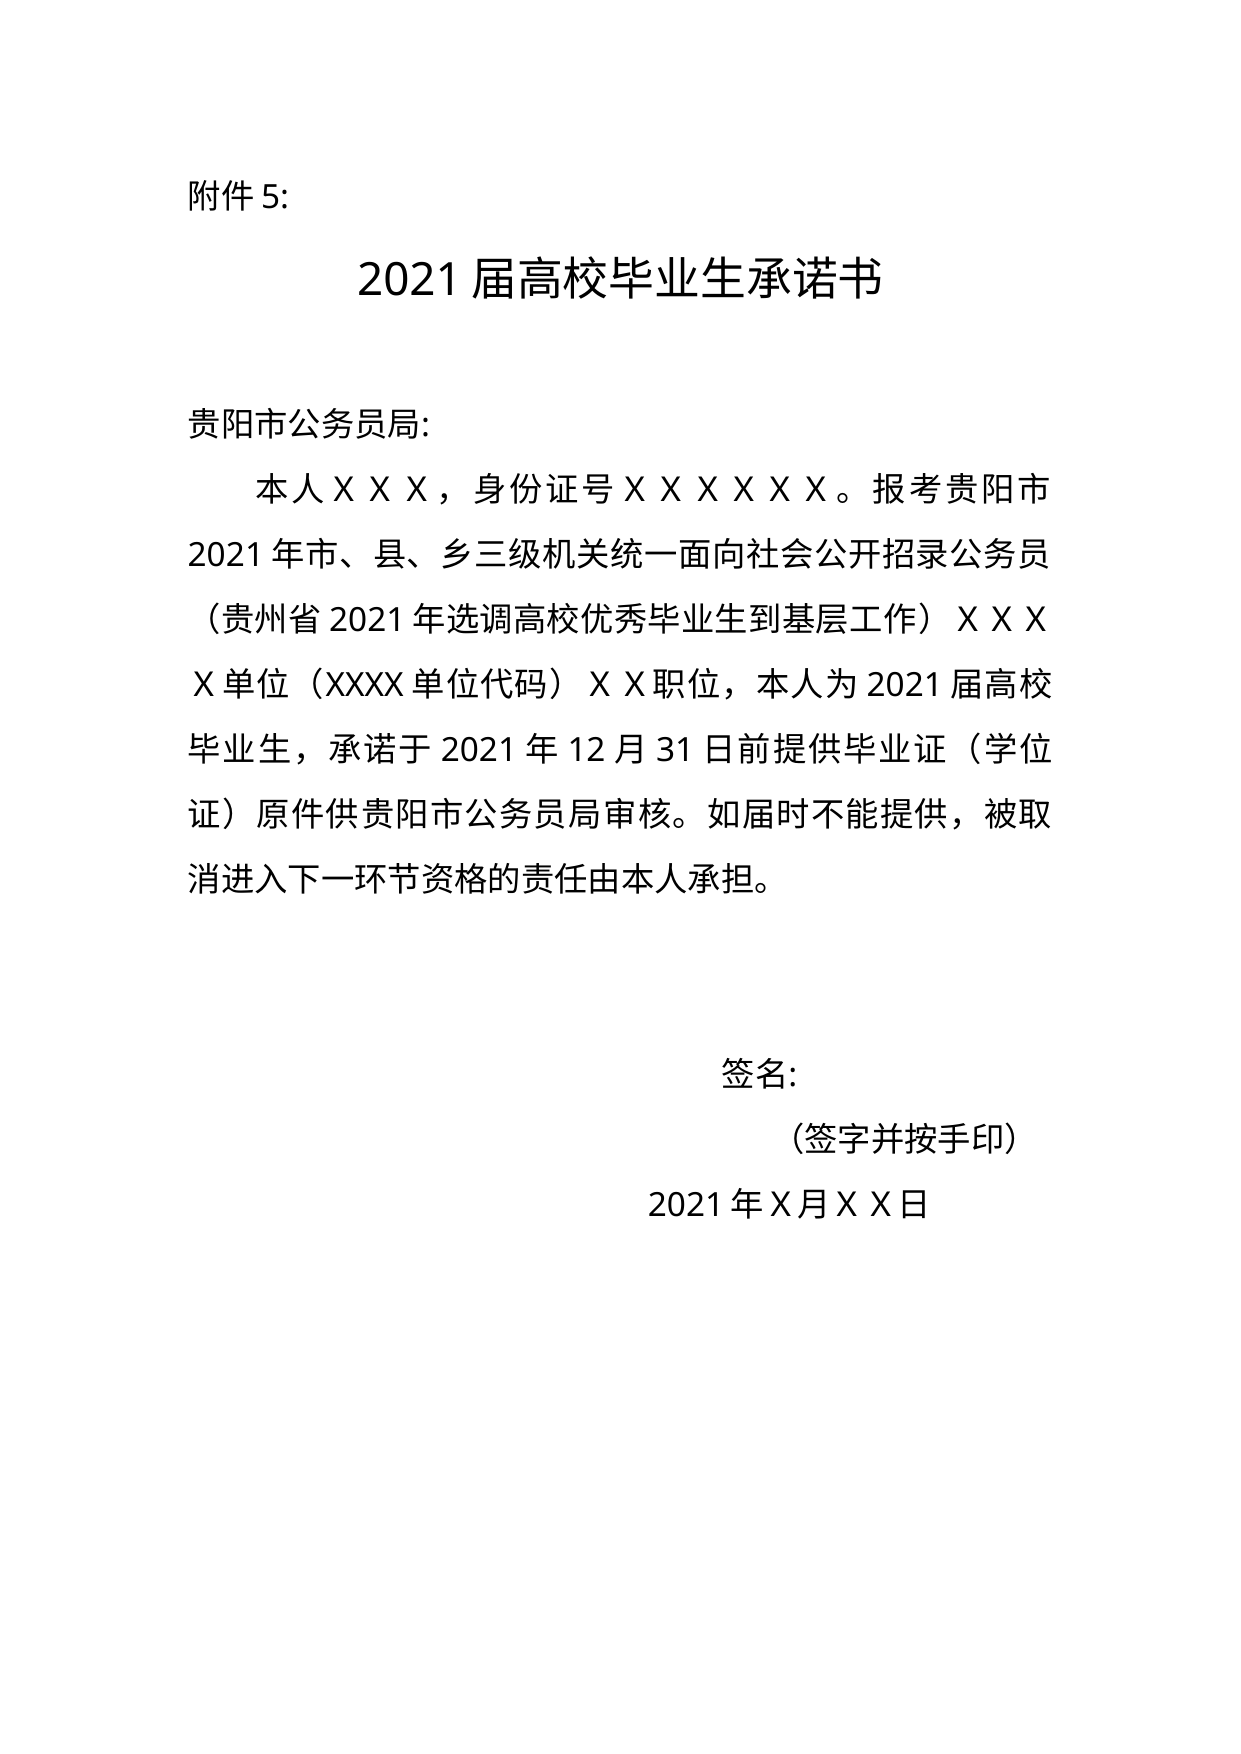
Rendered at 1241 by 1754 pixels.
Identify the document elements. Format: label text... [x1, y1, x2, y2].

text 附件5: [187, 162, 1053, 227]
text 2021届高校毕业生承诺书 [187, 227, 1053, 324]
text 贵阳市公务员局: [187, 389, 1053, 454]
text 2021年Ｘ月ＸＸ日 [187, 1169, 1053, 1234]
text 签名: [187, 1039, 1053, 1104]
text （签字并按手印） [187, 1104, 1053, 1169]
text 本人ＸＸＸ，身份证号ＸＸＸＸＸＸ。报考贵阳市2021年市、县、乡三级机关统一面向社会公开招录公务员（贵州省2021年选调高校优秀毕业生到基层工作）ＸＸＸＸ单位（XXXX单位代码）ＸＸ职位，本人为2021届高校毕业生，承诺于2021年12月31日前提供毕业证（学位证）原件供贵阳市公务员局审核。如届时不能提供，被取消进入下一环节资格的责任由本人承担。 [187, 454, 1053, 909]
